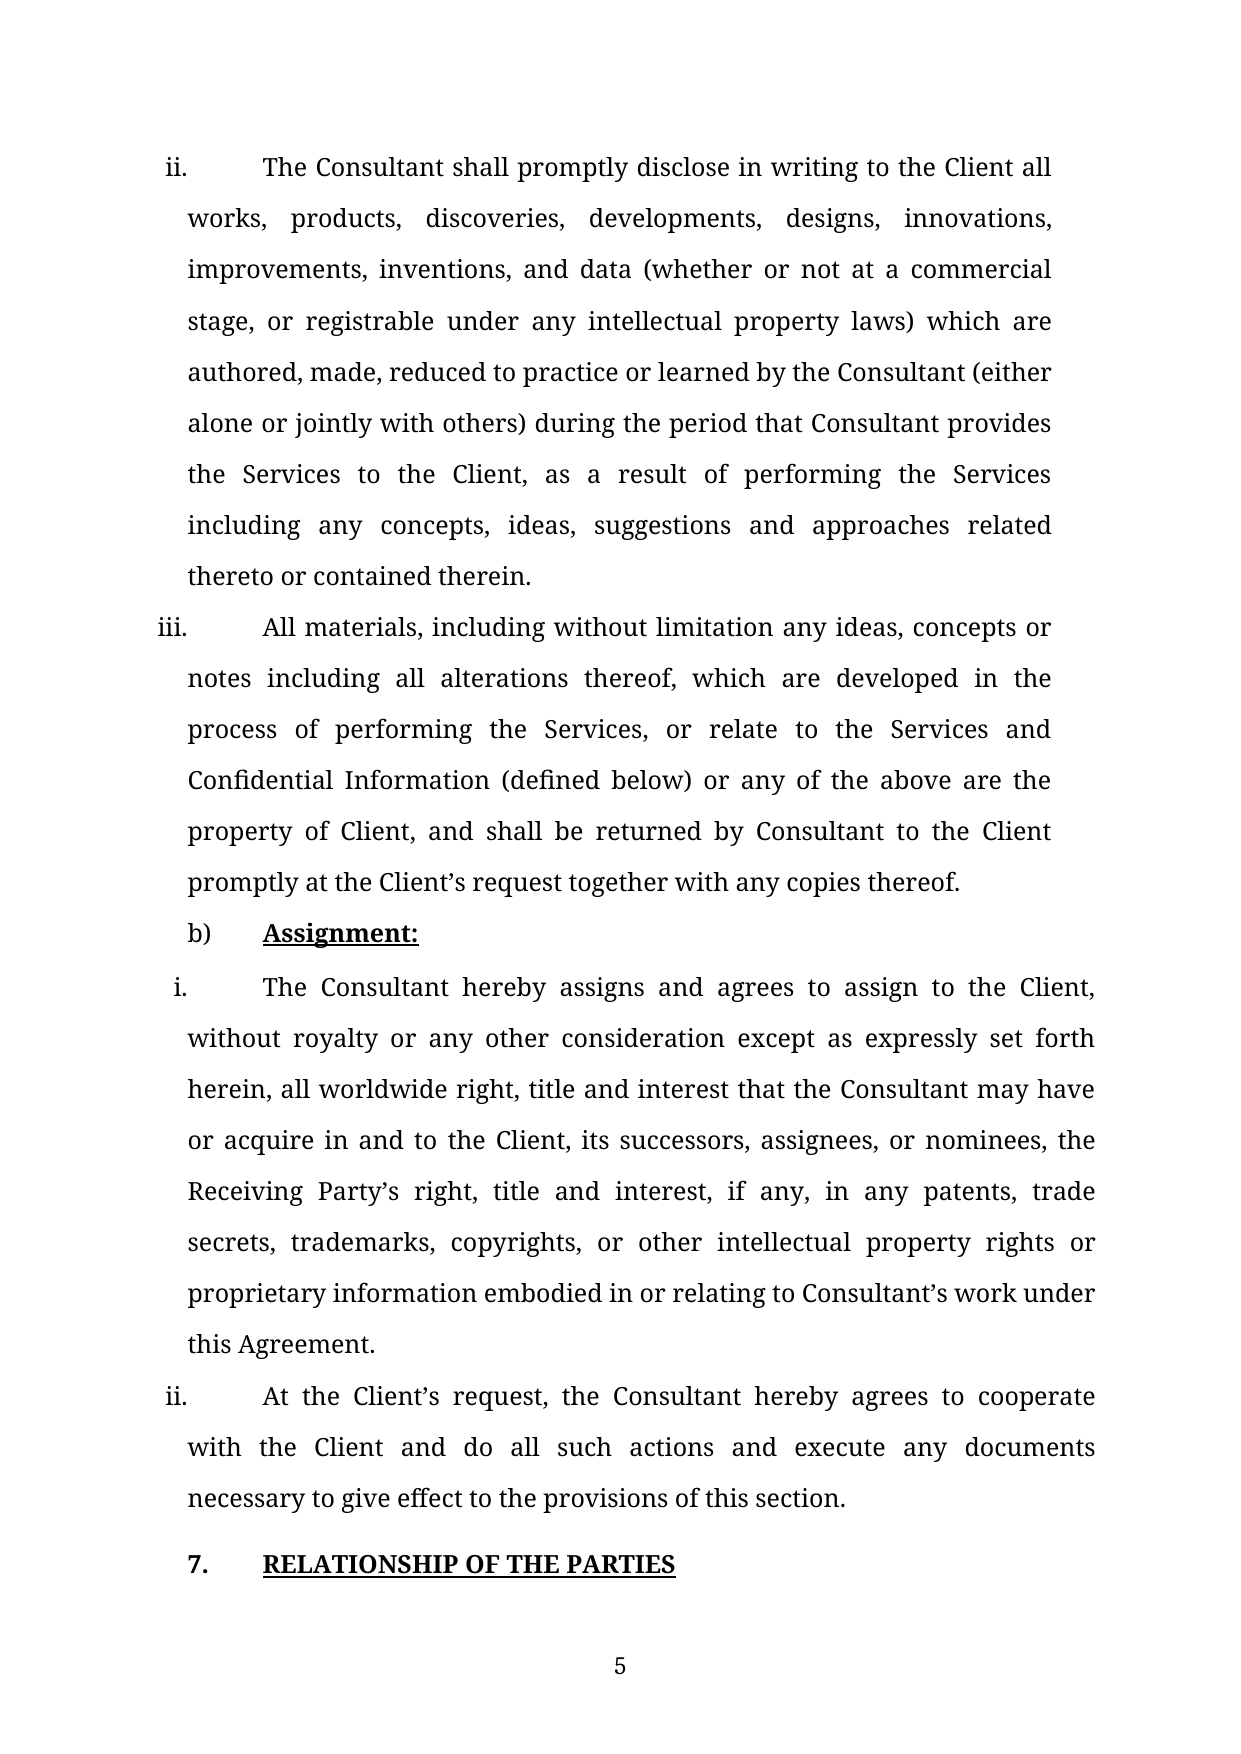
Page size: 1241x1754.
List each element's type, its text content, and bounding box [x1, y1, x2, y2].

list The Consultant hereby assigns and agrees to assign to the Client, without royalty or any other consideration except as expressly set forth herein, all worldwide right, title and interest that the Consultant may have or acquire in and to the Client, its successors, assignees, or nominees, the Receiving Party’s right, title and interest, if any, in any patents, trade secrets, trademarks, copyrights, or other intellectual property rights or proprietary information embodied in or relating to Consultant’s work under this Agreement. [187, 970, 1097, 1361]
list All materials, including without limitation any ideas, concepts or notes including all alterations thereof, which are developed in the process of performing the Services, or relate to the Services and Confidential Information (defined below) or any of the above are the property of Client, and shall be returned by Consultant to the Client promptly at the Client’s request together with any copies thereof. [187, 609, 1053, 899]
list RELATIONSHIP OF THE PARTIES [187, 1547, 1053, 1581]
list Assignment: [187, 916, 1053, 950]
list The Consultant shall promptly disclose in writing to the Client all works, products, discoveries, developments, designs, innovations, improvements, inventions, and data (whether or not at a commercial stage, or registrable under any intellectual property laws) which are authored, made, reduced to practice or learned by the Consultant (either alone or jointly with others) during the period that Consultant provides the Services to the Client, as a result of performing the Services including any concepts, ideas, suggestions and approaches related thereto or contained therein. [187, 150, 1053, 592]
list At the Client’s request, the Consultant hereby agrees to cooperate with the Client and do all such actions and execute any documents necessary to give effect to the provisions of this section. [187, 1378, 1097, 1514]
